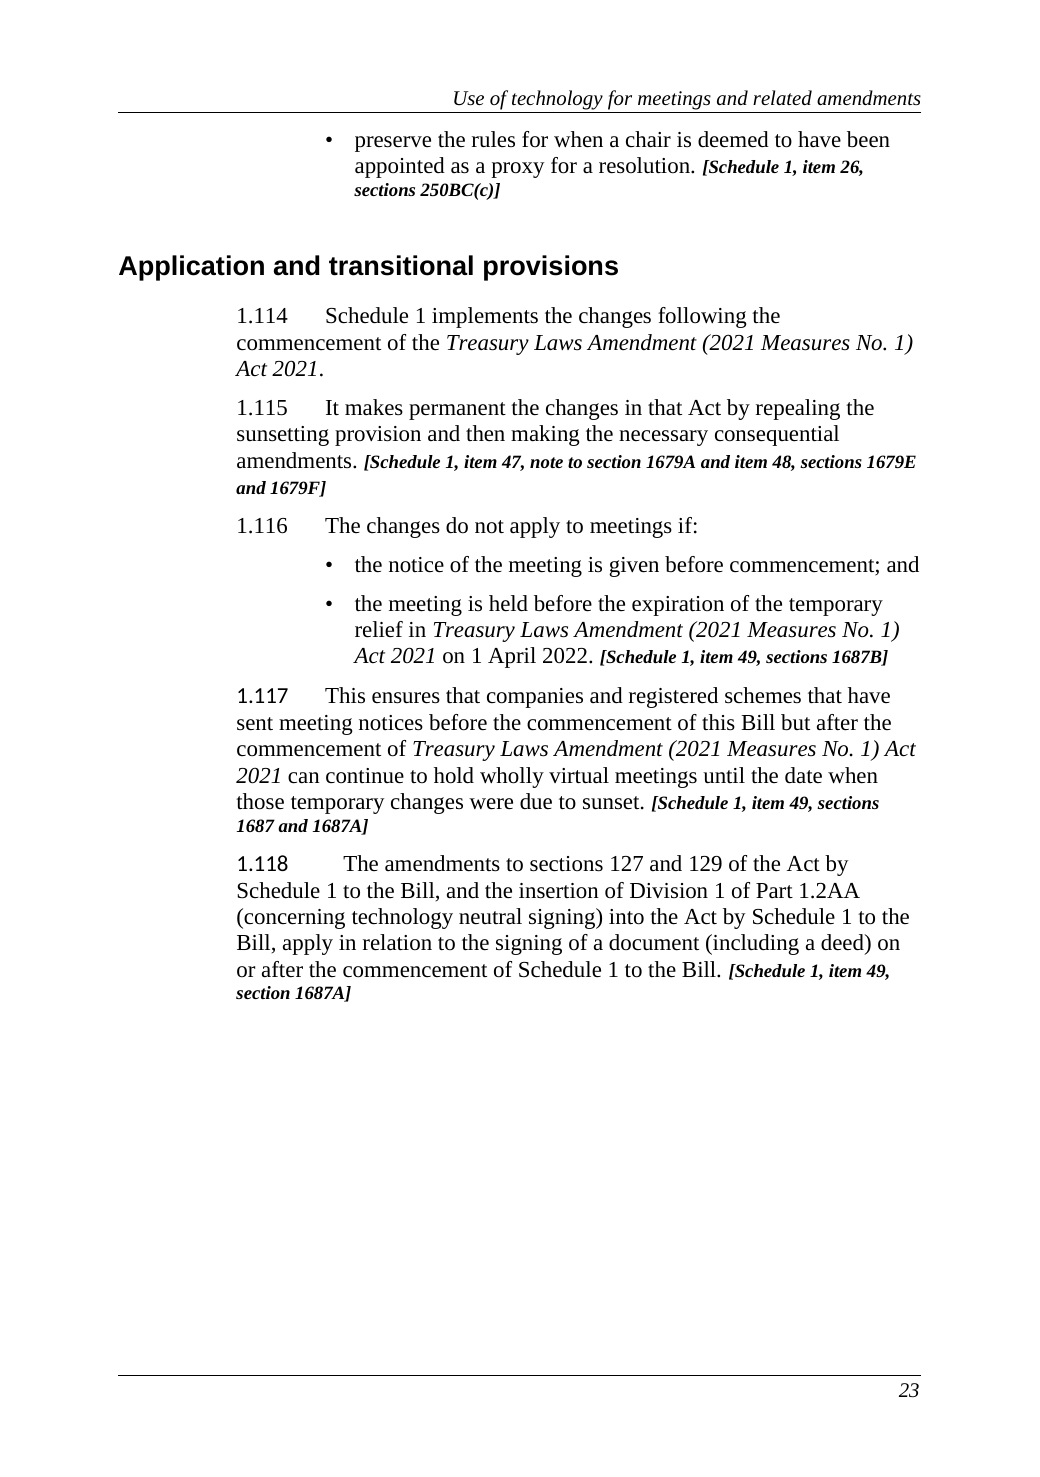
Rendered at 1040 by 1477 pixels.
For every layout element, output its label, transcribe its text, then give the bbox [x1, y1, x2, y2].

text The changes do not apply to meetings if: [236, 512, 921, 538]
subtitle Application and transitional provisions [118, 250, 921, 282]
text It makes permanent the changes in that Act by repealing the sunsetting provision and then making the necessary consequential amendments. [Schedule 1, item 47, note to section 1679A and item 48, sections 1679E and 1679F] [236, 394, 921, 499]
text the notice of the meeting is given before commencement; and [325, 551, 921, 577]
text The amendments to sections 127 and 129 of the Act by Schedule 1 to the Bill, and the insertion of Division 1 of Part 1.2AA (concerning technology neutral signing) into the Act by Schedule 1 to the Bill, apply in relation to the signing of a document (including a deed) on or after the commencement of Schedule 1 to the Bill. [Schedule 1, item 49, section 1687A] [236, 849, 921, 1004]
text This ensures that companies and registered schemes that have sent meeting notices before the commencement of this Bill but after the commencement of Treasury Laws Amendment (2021 Measures No. 1) Act 2021 can continue to hold wholly virtual meetings until the date when those temporary changes were due to sunset. [Schedule 1, item 49, sections 1687 and 1687A] [236, 681, 921, 836]
text the meeting is held before the expiration of the temporary relief in Treasury Laws Amendment (2021 Measures No. 1) Act 2021 on 1 April 2022. [Schedule 1, item 49, sections 1687B] [325, 589, 921, 669]
text Schedule 1 implements the changes following the commencement of the Treasury Laws Amendment (2021 Measures No. 1) Act 2021. [236, 302, 921, 381]
text preserve the rules for when a chair is deemed to have been appointed as a proxy for a resolution. [Schedule 1, item 26, sections 250BC(c)] [325, 126, 921, 200]
